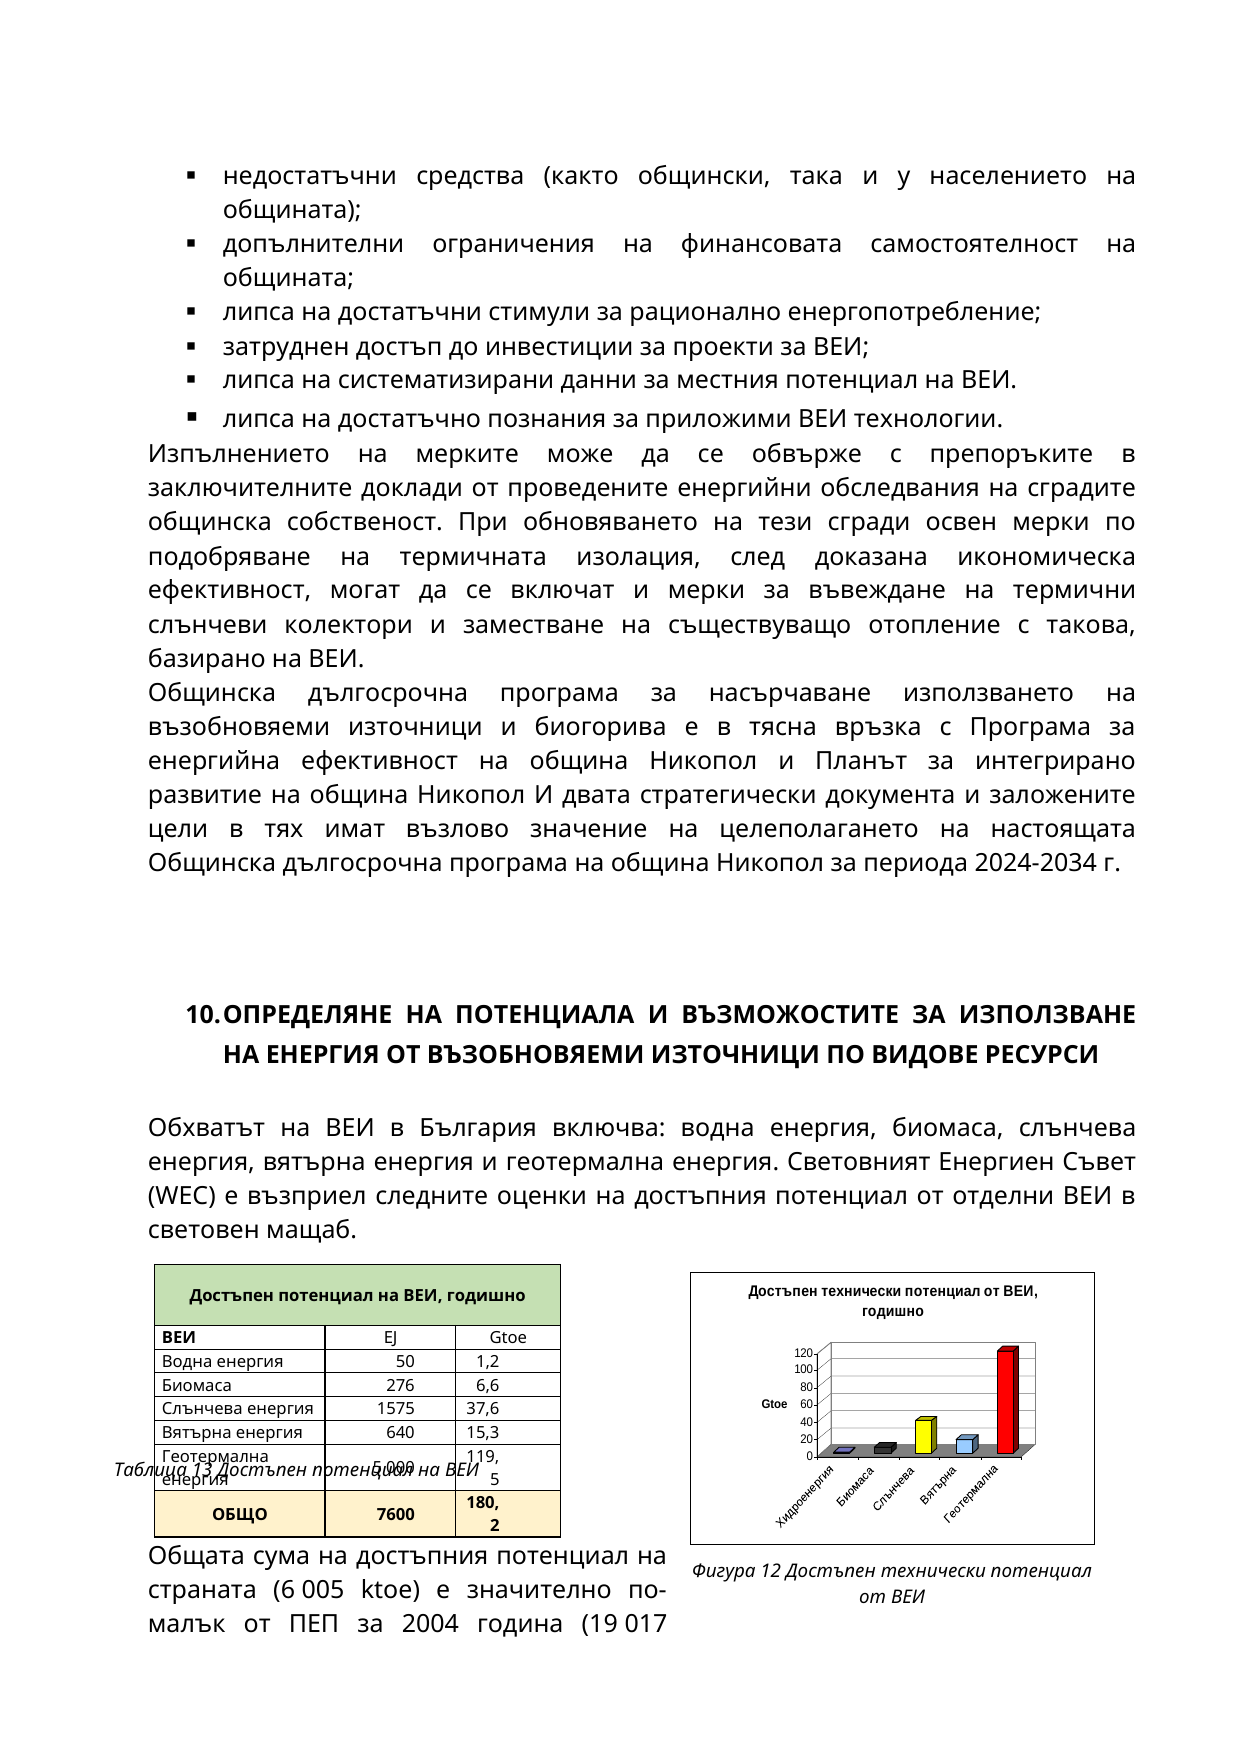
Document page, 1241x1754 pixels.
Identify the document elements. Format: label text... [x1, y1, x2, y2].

text Изпълнението на мерките може да се обвърже с препоръките в заключителните доклади от проведените енергийни обследвания на сградите общинска собственост. При обновяването на тези сгради освен мерки по подобряване на термичната изолация, след доказана икономическа ефективност, могат да се включат и мерки за въвеждане на термични слънчеви колектори и заместване на съществуващо отопление с такова, базирано на ВЕИ. [148, 436, 1137, 674]
list ОПРЕДЕЛЯНЕ НА ПОТЕНЦИАЛА И ВЪЗМОЖОСТИТЕ ЗА ИЗПОЛЗВАНЕ НА ЕНЕРГИЯ ОТ ВЪЗОБНОВЯЕМИ ИЗТОЧНИЦИ ПО ВИДОВЕ РЕСУРСИ [185, 997, 1137, 1070]
list допълнителни ограничения на финансовата самостоятелност на общината; [185, 226, 1137, 294]
text Обхватът на ВЕИ в България включва: водна енергия, биомаса, слънчева енергия, вятърна енергия и геотермална енергия. Световният Енергиен Съвет (WEC) е възприел следните оценки на достъпния потенциал от отделни ВЕИ в световен мащаб. [148, 1109, 1137, 1246]
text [148, 1518, 1137, 1639]
list липса на систематизирани данни за местния потенциал на ВЕИ. [185, 362, 1137, 396]
list липса на достатъчни стимули за рационално енергопотребление; [185, 294, 1137, 328]
text Общинска дългосрочна програма за насърчаване използването на възобновяеми източници и биогорива е в тясна връзка с Програма за енергийна ефективност на община Никопол и Планът за интегрирано развитие на община Никопол И двата стратегически документа и заложените цели в тях имат възлово значение на целеполагането на настоящата Общинска дългосрочна програма на община Никопол за периода 2024-2034 г. [148, 674, 1137, 879]
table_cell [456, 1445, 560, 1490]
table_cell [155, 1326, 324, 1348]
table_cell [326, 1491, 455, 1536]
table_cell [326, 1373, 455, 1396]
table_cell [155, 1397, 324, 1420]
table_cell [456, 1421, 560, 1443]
list затруднен достъп до инвестиции за проекти за ВЕИ; [185, 328, 1137, 362]
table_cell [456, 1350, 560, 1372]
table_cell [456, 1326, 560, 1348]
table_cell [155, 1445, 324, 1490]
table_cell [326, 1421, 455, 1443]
list недостатъчни средства (както общински, така и у населението на общината); [185, 158, 1137, 226]
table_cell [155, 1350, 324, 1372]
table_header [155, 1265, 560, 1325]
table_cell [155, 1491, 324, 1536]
list липса на достатъчно познания за приложими ВЕИ технологии. [185, 396, 1137, 436]
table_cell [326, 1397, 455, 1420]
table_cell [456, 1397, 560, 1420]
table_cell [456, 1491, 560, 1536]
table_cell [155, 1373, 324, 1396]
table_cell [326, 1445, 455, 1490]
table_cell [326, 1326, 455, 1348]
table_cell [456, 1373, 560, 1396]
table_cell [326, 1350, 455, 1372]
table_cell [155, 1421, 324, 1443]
